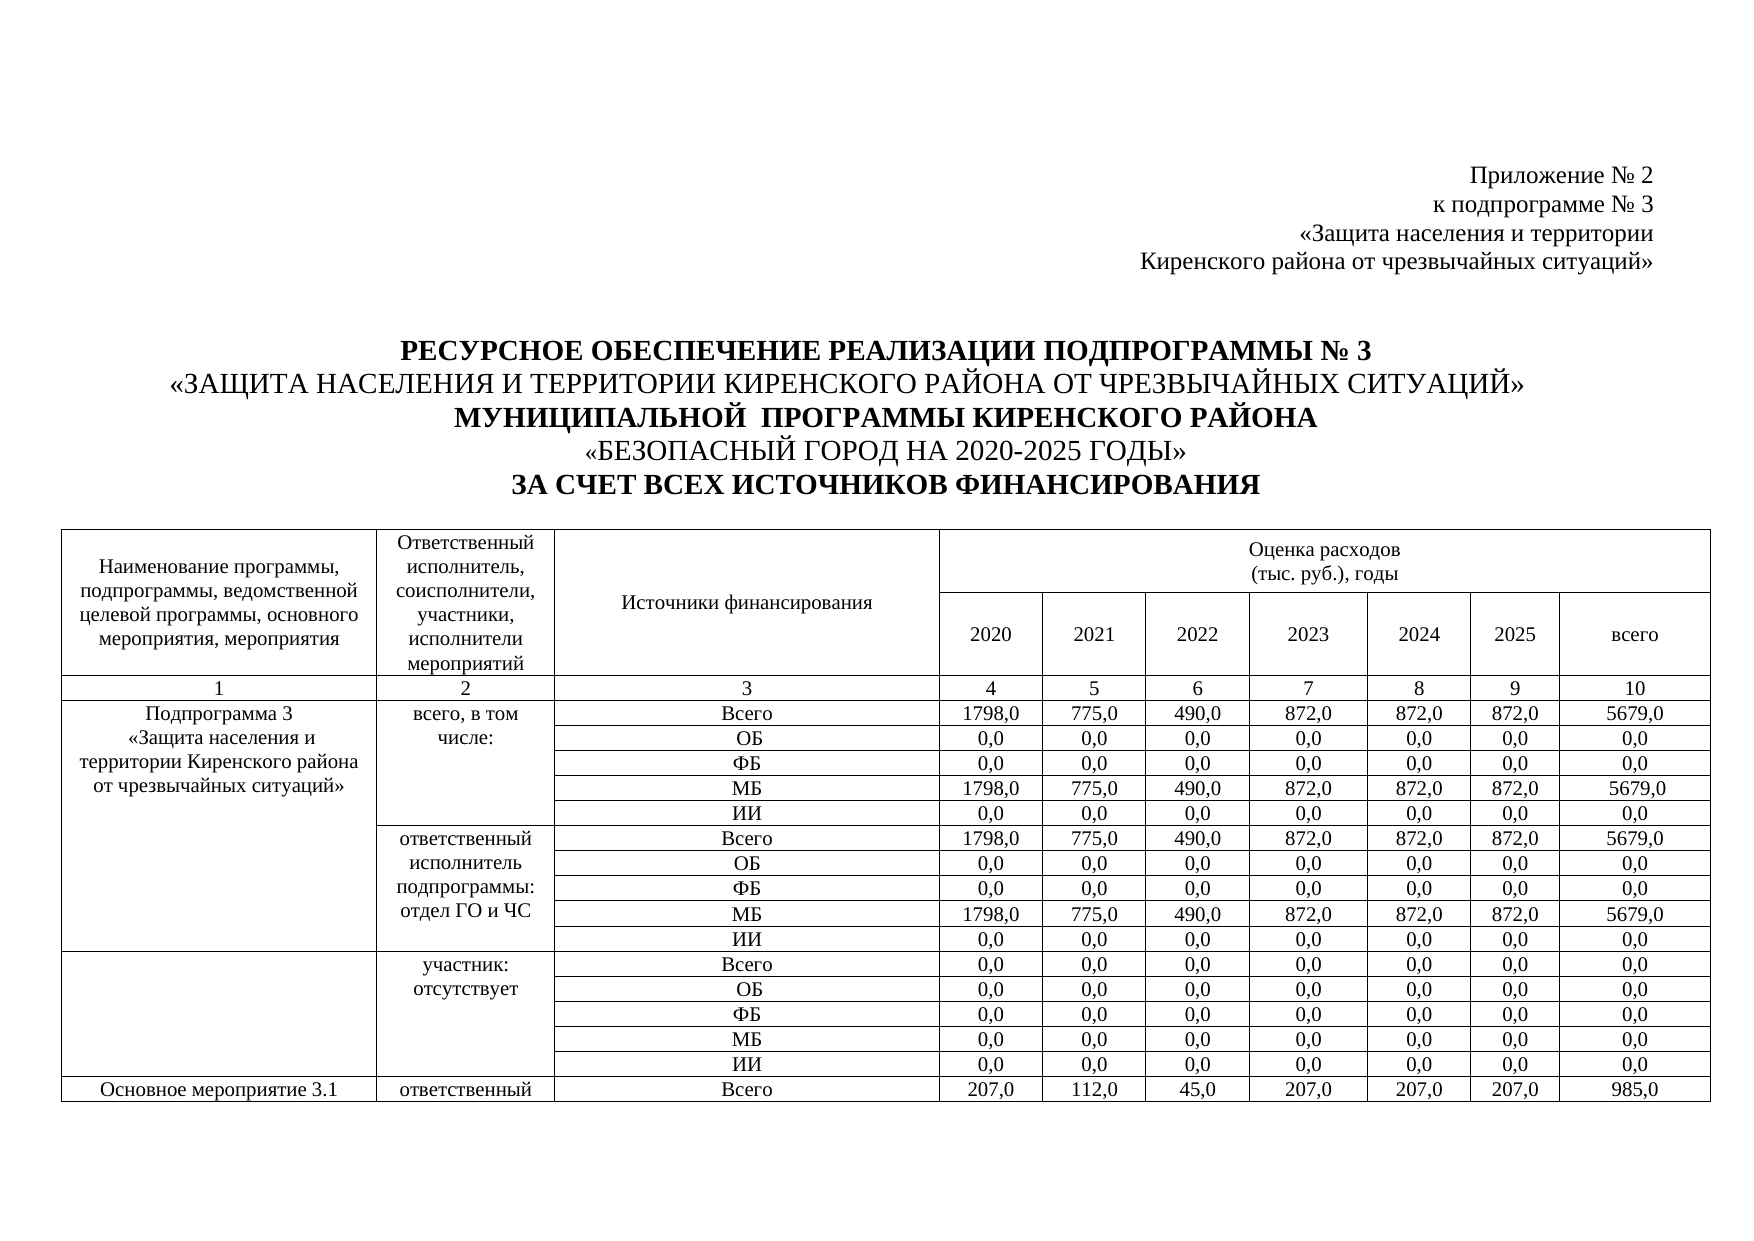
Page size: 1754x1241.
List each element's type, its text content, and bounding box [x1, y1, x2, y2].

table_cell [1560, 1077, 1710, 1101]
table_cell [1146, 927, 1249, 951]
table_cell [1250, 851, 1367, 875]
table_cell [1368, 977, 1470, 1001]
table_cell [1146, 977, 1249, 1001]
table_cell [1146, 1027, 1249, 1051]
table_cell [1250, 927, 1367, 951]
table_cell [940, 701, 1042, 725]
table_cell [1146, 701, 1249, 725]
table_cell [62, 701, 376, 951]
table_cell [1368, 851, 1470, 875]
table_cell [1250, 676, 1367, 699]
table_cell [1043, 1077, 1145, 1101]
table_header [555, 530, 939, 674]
text Приложение № 2 [118, 160, 1653, 189]
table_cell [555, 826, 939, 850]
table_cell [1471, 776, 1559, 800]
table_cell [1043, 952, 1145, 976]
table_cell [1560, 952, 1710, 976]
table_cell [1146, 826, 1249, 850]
text к подпрограмме № 3 [118, 189, 1653, 218]
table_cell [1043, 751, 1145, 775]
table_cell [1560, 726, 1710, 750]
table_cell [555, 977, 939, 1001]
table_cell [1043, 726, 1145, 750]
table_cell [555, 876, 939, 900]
text «Защита населения и территории [118, 218, 1653, 246]
text ЗА СЧЕТ ВСЕХ ИСТОЧНИКОВ ФИНАНСИРОВАНИЯ [118, 467, 1653, 500]
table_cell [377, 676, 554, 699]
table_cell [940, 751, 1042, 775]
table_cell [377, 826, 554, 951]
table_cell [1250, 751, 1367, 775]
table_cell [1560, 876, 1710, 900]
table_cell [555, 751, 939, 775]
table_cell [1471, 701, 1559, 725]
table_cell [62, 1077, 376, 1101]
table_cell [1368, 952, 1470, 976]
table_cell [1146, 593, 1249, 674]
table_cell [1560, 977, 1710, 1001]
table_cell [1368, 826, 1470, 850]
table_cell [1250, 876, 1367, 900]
text МУНИЦИПАЛЬНОЙ ПРОГРАММЫ КИРЕНСКОГО РАЙОНА [118, 400, 1653, 433]
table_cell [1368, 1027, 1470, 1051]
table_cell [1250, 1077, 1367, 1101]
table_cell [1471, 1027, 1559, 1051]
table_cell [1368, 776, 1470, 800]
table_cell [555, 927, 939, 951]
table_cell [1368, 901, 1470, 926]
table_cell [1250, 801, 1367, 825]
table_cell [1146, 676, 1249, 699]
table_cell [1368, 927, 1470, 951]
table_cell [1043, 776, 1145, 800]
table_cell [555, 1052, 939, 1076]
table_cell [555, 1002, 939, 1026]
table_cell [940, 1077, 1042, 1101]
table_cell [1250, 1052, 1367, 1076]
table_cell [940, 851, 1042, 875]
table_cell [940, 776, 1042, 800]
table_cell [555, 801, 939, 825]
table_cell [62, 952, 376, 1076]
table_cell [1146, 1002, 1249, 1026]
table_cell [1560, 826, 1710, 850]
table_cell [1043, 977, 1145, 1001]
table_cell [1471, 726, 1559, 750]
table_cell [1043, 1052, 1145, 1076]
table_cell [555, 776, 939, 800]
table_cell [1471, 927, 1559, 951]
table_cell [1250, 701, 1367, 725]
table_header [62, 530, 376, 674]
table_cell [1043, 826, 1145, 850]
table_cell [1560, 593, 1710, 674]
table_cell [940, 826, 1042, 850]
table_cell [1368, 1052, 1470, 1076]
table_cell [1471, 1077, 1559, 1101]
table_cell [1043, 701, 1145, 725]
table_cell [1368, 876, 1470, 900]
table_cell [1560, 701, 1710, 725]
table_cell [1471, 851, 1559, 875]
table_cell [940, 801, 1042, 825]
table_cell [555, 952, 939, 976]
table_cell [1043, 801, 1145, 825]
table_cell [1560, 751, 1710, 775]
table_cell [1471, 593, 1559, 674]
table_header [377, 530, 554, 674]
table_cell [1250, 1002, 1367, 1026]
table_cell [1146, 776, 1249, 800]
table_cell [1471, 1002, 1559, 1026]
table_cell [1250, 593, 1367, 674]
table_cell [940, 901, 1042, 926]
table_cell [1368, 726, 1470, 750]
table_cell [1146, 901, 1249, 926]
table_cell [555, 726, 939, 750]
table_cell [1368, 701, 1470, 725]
text РЕСУРСНОЕ ОБЕСПЕЧЕНИЕ РЕАЛИЗАЦИИ ПОДПРОГРАММЫ № 3 [118, 333, 1653, 366]
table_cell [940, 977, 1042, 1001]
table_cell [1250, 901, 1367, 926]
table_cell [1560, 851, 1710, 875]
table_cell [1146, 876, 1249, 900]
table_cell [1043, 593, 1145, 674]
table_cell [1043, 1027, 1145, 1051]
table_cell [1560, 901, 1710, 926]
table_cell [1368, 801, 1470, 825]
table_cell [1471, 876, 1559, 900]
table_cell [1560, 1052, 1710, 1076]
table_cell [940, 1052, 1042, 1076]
text «БЕЗОПАСНЫЙ ГОРОД НА 2020-2025 ГОДЫ» [118, 433, 1653, 467]
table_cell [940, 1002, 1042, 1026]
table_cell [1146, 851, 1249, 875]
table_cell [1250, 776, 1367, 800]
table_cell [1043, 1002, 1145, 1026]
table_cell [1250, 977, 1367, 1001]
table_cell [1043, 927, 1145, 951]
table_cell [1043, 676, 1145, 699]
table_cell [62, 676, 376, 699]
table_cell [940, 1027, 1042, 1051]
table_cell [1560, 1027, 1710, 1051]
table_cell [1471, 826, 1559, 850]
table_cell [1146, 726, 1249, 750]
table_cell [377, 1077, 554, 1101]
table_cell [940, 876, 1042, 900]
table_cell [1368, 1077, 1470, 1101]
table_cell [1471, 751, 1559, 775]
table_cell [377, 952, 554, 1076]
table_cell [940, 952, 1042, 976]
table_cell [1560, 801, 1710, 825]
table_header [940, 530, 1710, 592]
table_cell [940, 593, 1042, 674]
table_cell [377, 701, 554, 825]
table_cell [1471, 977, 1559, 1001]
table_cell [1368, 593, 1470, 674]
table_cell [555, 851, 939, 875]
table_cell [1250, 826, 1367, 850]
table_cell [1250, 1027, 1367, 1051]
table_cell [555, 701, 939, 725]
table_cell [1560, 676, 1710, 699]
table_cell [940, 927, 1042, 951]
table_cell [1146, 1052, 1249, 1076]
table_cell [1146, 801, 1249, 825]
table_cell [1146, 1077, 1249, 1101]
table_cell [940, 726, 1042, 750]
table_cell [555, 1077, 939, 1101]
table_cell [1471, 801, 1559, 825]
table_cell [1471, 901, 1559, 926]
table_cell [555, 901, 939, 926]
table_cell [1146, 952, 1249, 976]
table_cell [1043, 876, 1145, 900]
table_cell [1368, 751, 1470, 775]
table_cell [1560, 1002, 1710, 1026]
text «ЗАЩИТА НАСЕЛЕНИЯ И ТЕРРИТОРИИ КИРЕНСКОГО РАЙОНА ОТ ЧРЕЗВЫЧАЙНЫХ СИТУАЦИЙ» [118, 366, 1653, 400]
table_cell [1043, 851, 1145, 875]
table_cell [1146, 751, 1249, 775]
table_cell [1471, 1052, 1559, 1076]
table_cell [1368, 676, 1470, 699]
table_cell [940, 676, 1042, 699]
text Киренского района от чрезвычайных ситуаций» [118, 246, 1653, 275]
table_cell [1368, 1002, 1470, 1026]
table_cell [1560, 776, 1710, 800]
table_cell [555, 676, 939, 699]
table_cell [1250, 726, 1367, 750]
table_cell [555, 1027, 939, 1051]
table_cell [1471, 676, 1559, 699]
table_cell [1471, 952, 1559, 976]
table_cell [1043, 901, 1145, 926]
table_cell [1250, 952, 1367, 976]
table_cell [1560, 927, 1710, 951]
